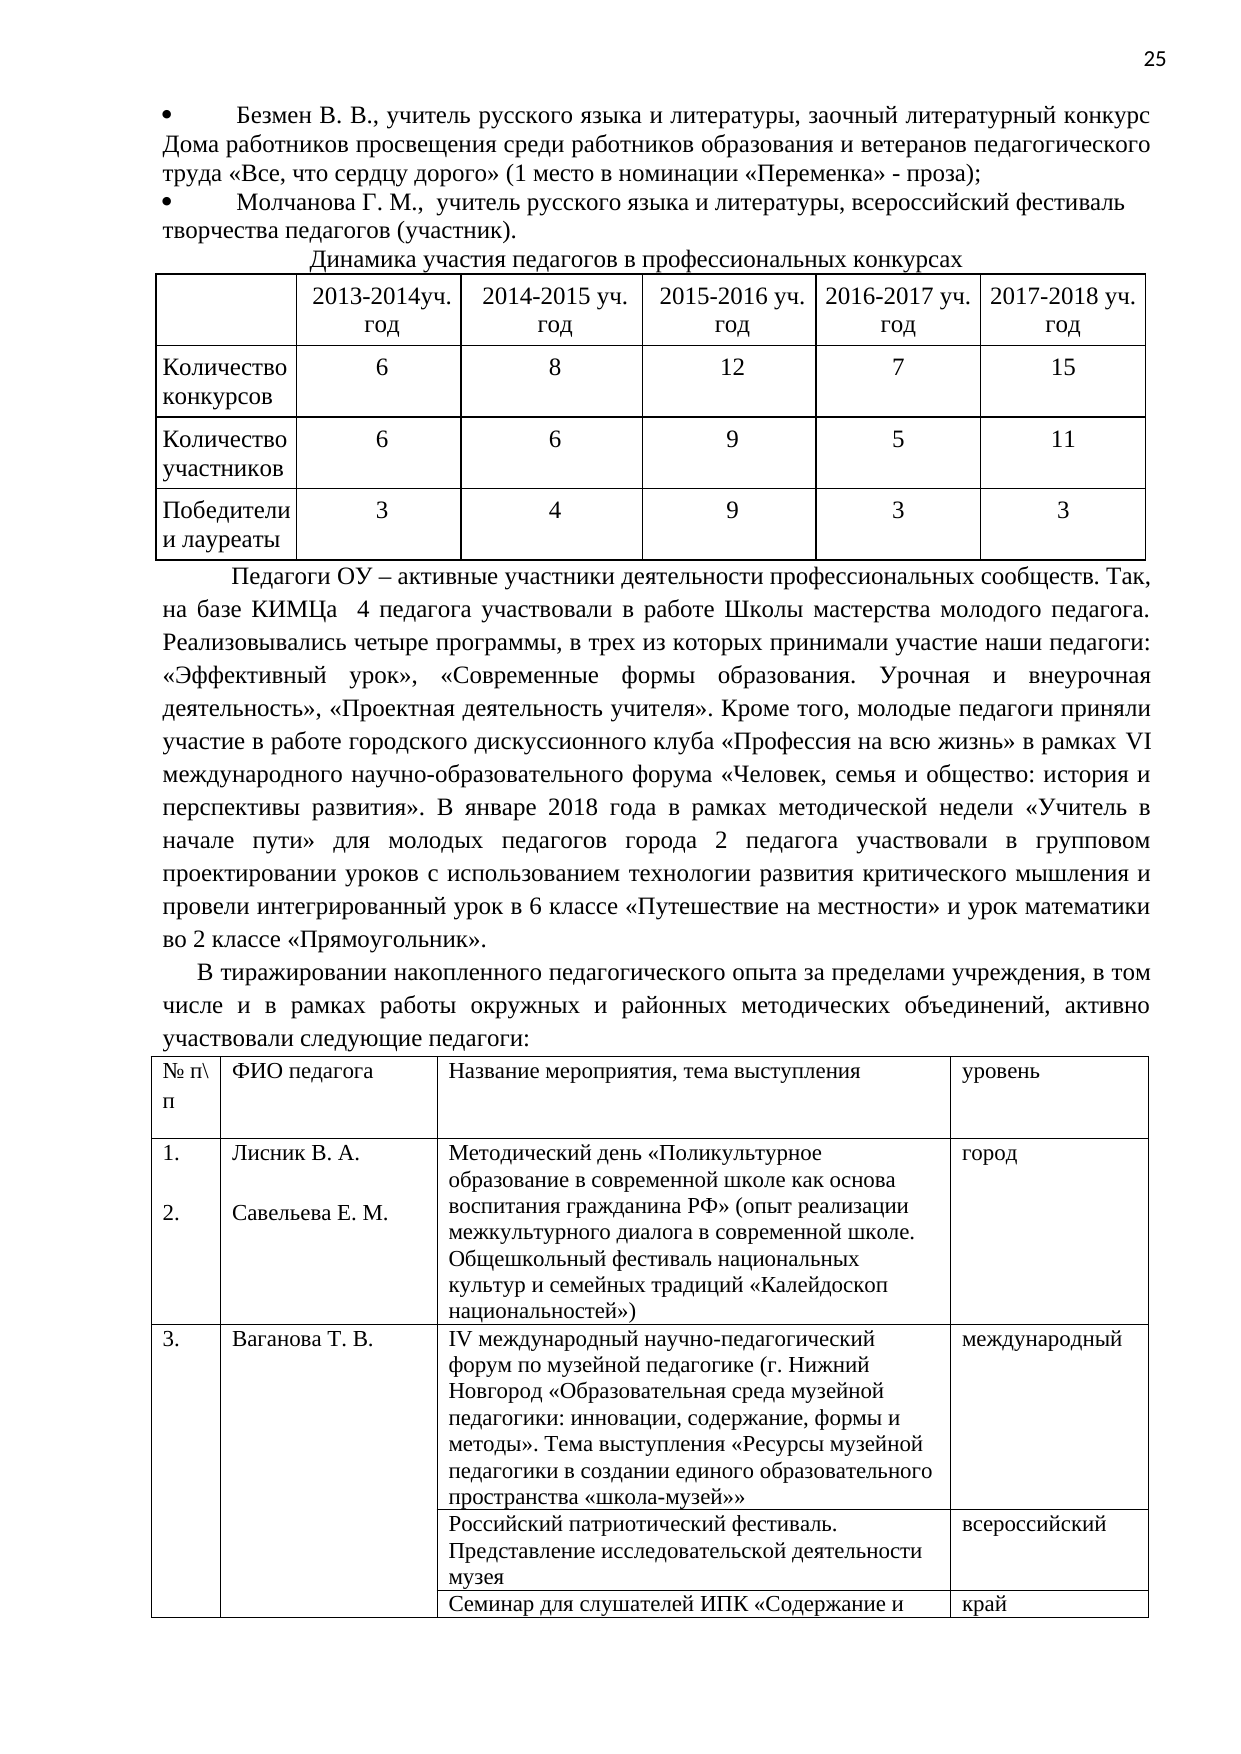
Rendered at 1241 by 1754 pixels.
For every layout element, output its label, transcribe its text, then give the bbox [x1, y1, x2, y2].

table_cell 11 [981, 418, 1145, 488]
table_header 2016-2017 уч. год [817, 275, 980, 344]
text Педагоги ОУ – активные участники деятельности профессиональных сообществ. Так, на базе КИМЦа 4 педагога участвовали в работе Школы мастерства молодого педагога. Реализовывались четыре программы, в трех из которых принимали участие наши педагоги: «Эффективный урок», «Современные формы образования. Урочная и внеурочная деятельность», «Проектная деятельность учителя». Кроме того, молодые педагоги приняли участие в работе городского дискуссионного клуба «Профессия на всю жизнь» в рамках VI международного научно-образовательного форума «Человек, семья и общество: история и перспективы развития». В январе 2018 года в рамках методической недели «Учитель в начале пути» для молодых педагогов города 2 педагога участвовали в групповом проектировании уроков с использованием технологии развития критического мышления и провели интегрированный урок в 6 классе «Путешествие на местности» и урок математики во 2 классе «Прямоугольник». [162, 561, 1152, 953]
table_cell 6 [462, 418, 642, 488]
text В тиражировании накопленного педагогического опыта за пределами учреждения, в том числе и в рамках работы окружных и районных методических объединений, активно участвовали следующие педагоги: [162, 957, 1152, 1052]
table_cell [438, 1591, 950, 1617]
table_cell 12 [643, 346, 815, 416]
table_header 2014-2015 уч. год [462, 275, 642, 344]
table_cell город [951, 1139, 1148, 1324]
table_header ФИО педагога [221, 1057, 437, 1138]
text Динамика участия педагогов в профессиональных конкурсах [162, 244, 1152, 273]
table_cell 3 [981, 489, 1145, 559]
table_cell IV международный научно-педагогический форум по музейной педагогике (г. Нижний Новгород «Образовательная среда музейной педагогики: инновации, содержание, формы и методы». Тема выступления «Ресурсы музейной педагогики в создании единого образовательного пространства «школа-музей»» [438, 1325, 950, 1509]
table_cell Количество конкурсов [157, 346, 296, 416]
table_cell Методический день «Поликультурное образование в современной школе как основа воспитания гражданина РФ» (опыт реализации межкультурного диалога в современной школе. Общешкольный фестиваль национальных культур и семейных традиций «Калейдоскоп национальностей») [438, 1139, 950, 1324]
table_cell Ваганова Т. В. [221, 1325, 437, 1617]
table_cell 6 [297, 346, 460, 416]
table_header уровень [951, 1057, 1148, 1138]
table_header 2015-2016 уч. год [643, 275, 815, 344]
table_cell 9 [643, 489, 815, 559]
table_cell край [951, 1591, 1148, 1617]
table_cell 6 [297, 418, 460, 488]
table_header 2017-2018 уч. год [981, 275, 1145, 344]
table_cell 1. 2. [152, 1139, 220, 1324]
table_cell 3 [817, 489, 980, 559]
table_cell Лисник В. А. Савельева Е. М. [221, 1139, 437, 1324]
table_header [157, 275, 296, 344]
table_cell Российский патриотический фестиваль. Представление исследовательской деятельности музея [438, 1510, 950, 1589]
table_cell 8 [462, 346, 642, 416]
table_cell Количество участников [157, 418, 296, 488]
table_header 2013-2014уч. год [297, 275, 460, 344]
table_header Название мероприятия, тема выступления [438, 1057, 950, 1138]
table_cell 9 [643, 418, 815, 488]
list Безмен В. В., учитель русского языка и литературы, заочный литературный конкурс Дома работников просвещения среди работников образования и ветеранов педагогического труда «Все, что сердцу дорого» (1 место в номинации «Переменка» - проза); [162, 100, 1152, 187]
table_cell 15 [981, 346, 1145, 416]
table_cell 7 [817, 346, 980, 416]
table_cell всероссийский [951, 1510, 1148, 1589]
table_cell 4 [462, 489, 642, 559]
table_cell 3. [152, 1325, 220, 1617]
table_cell Победители и лауреаты [157, 489, 296, 559]
table_cell 5 [817, 418, 980, 488]
table_header № п\п [152, 1057, 220, 1138]
table_cell 3 [297, 489, 460, 559]
list Молчанова Г. М., учитель русского языка и литературы, всероссийский фестиваль творчества педагогов (участник). [162, 187, 1152, 244]
table_cell международный [951, 1325, 1148, 1509]
